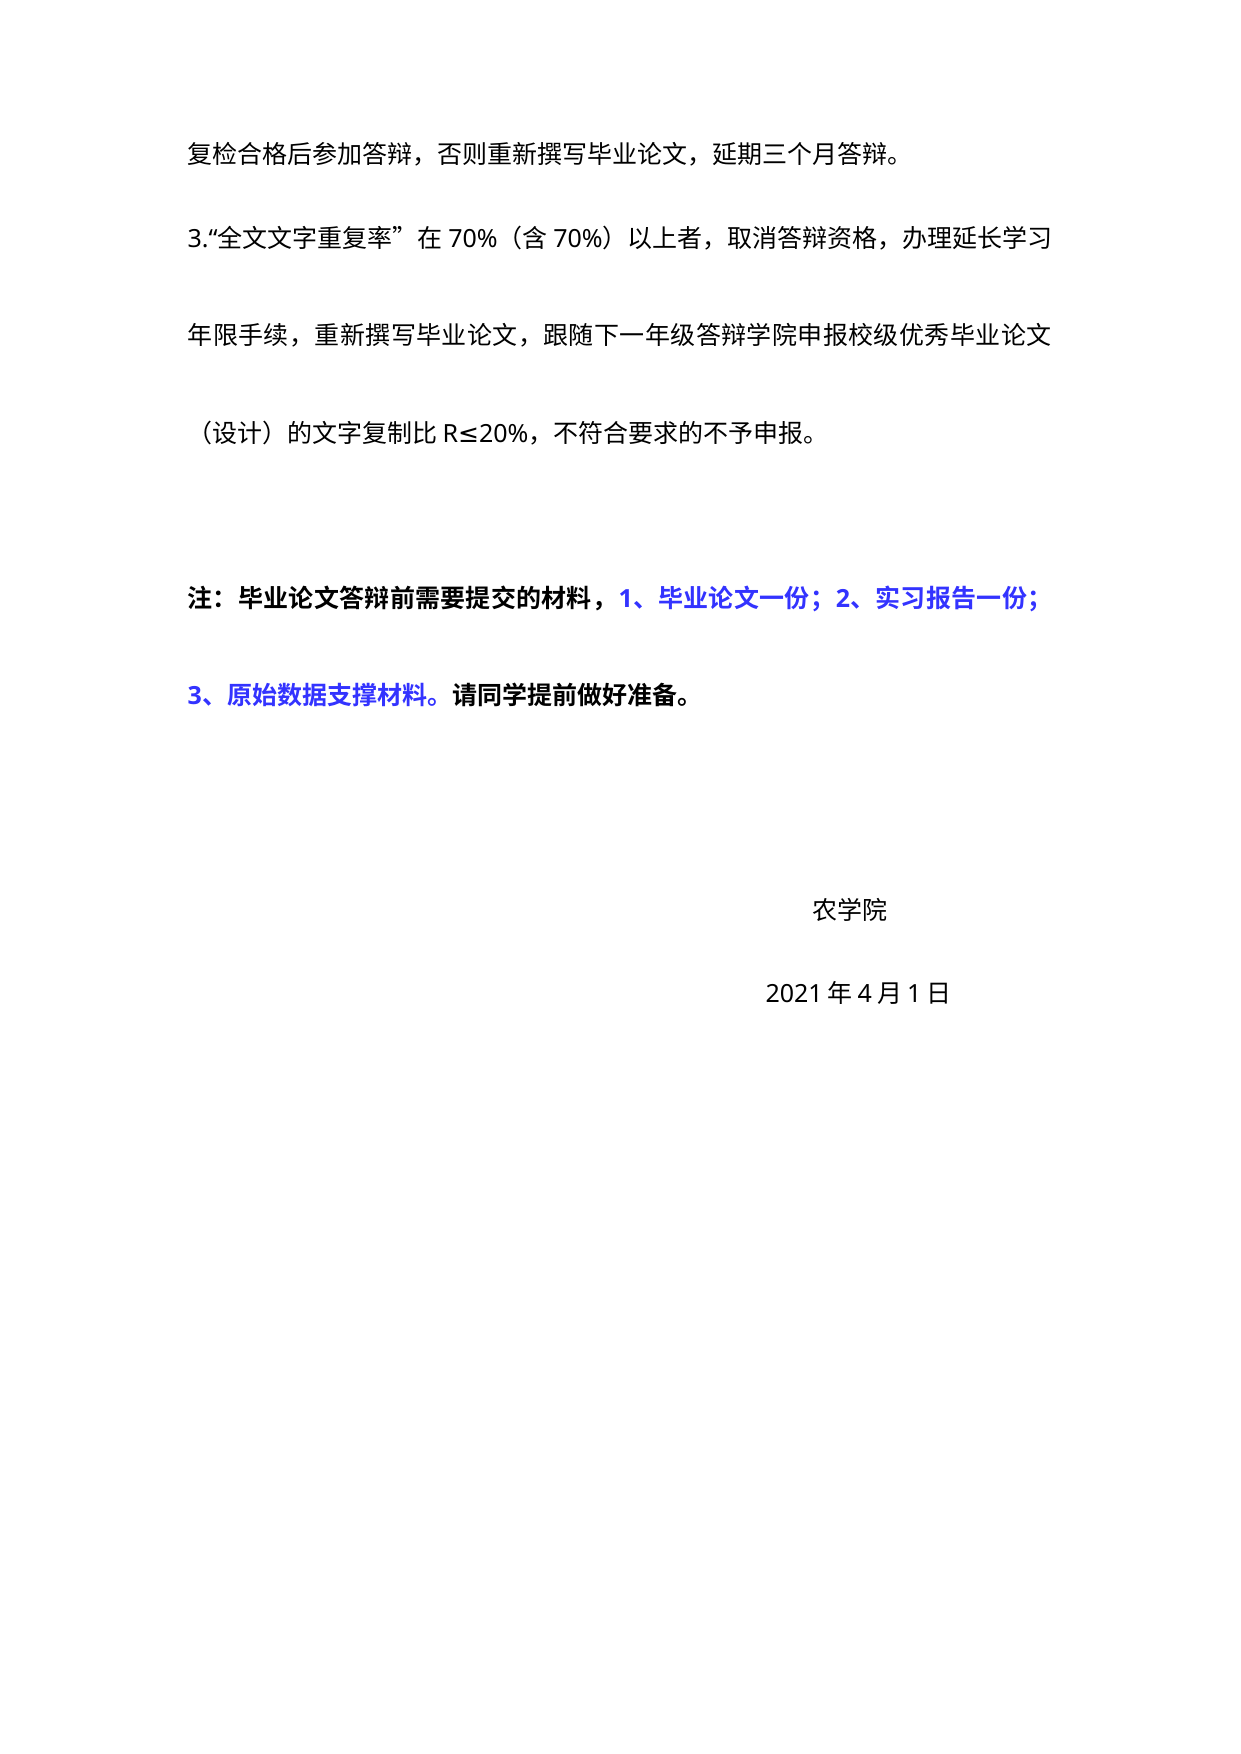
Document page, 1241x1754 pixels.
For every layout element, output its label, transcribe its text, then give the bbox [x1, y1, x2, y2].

text 2021年4月1日 [187, 959, 1053, 1024]
text 3.“全文文字重复率”在 70%（含 70%）以上者，取消答辩资格，办理延长学习年限手续，重新撰写毕业论文，跟随下一年级答辩学院申报校级优秀毕业论文（设计）的文字复制比R≤20%，不符合要求的不予申报。 [187, 204, 1053, 464]
text 注：毕业论文答辩前需要提交的材料，1、毕业论文一份；2、实习报告一份；3、原始数据支撑材料。请同学提前做好准备。 [187, 564, 1053, 726]
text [187, 121, 1053, 186]
text 农学院 [187, 876, 1053, 941]
